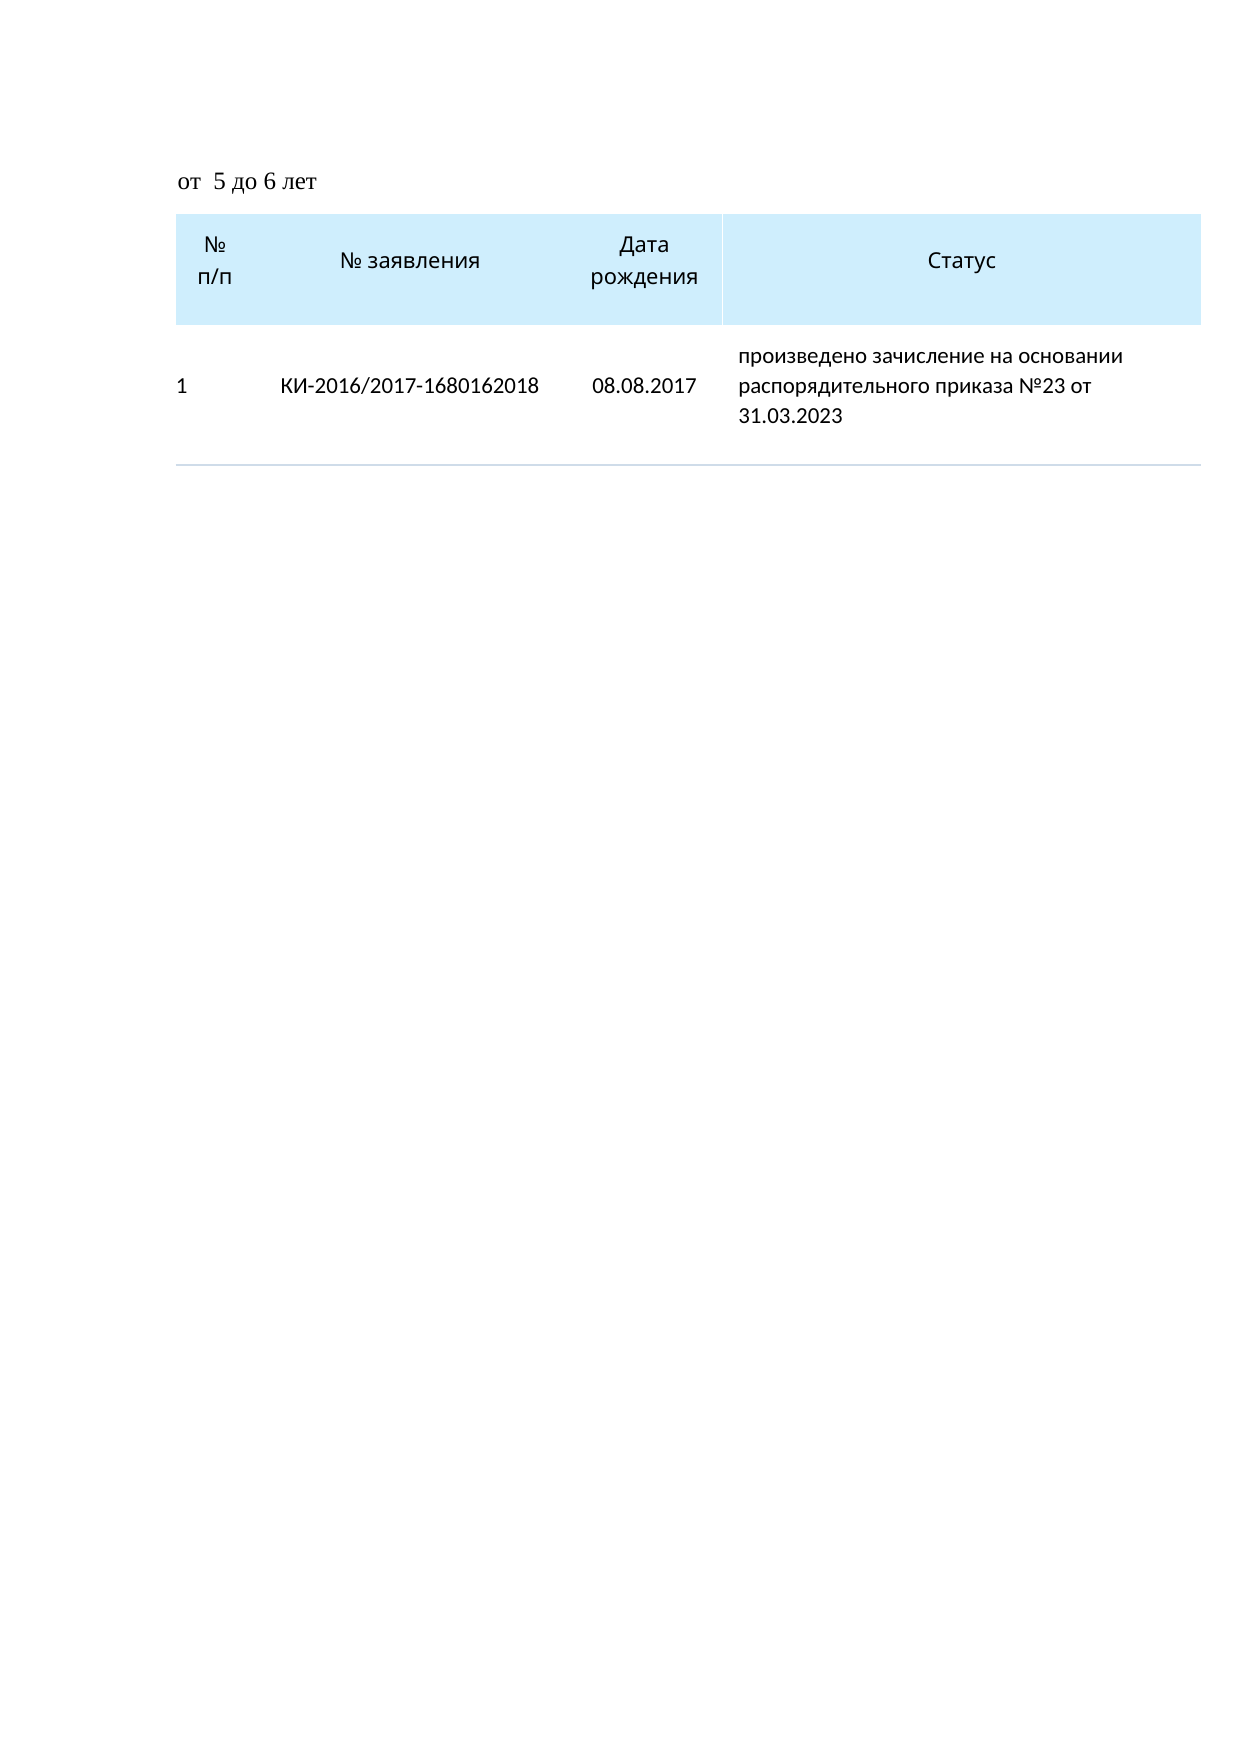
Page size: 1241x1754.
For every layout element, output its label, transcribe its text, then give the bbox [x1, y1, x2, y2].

table_header № заявления [254, 214, 566, 325]
text от 5 до 6 лет [177, 166, 1152, 194]
table_header № п/п [176, 214, 254, 325]
table_header Статус [723, 214, 1201, 325]
table_cell КИ-2016/2017-1680162018 [254, 325, 566, 464]
table_cell 1 [176, 325, 254, 464]
table_cell произведено зачисление на основании распорядительного приказа №23 от 31.03.2023 [723, 325, 1201, 464]
table_header Дата рождения [566, 214, 722, 325]
table_cell 08.08.2017 [566, 325, 722, 464]
